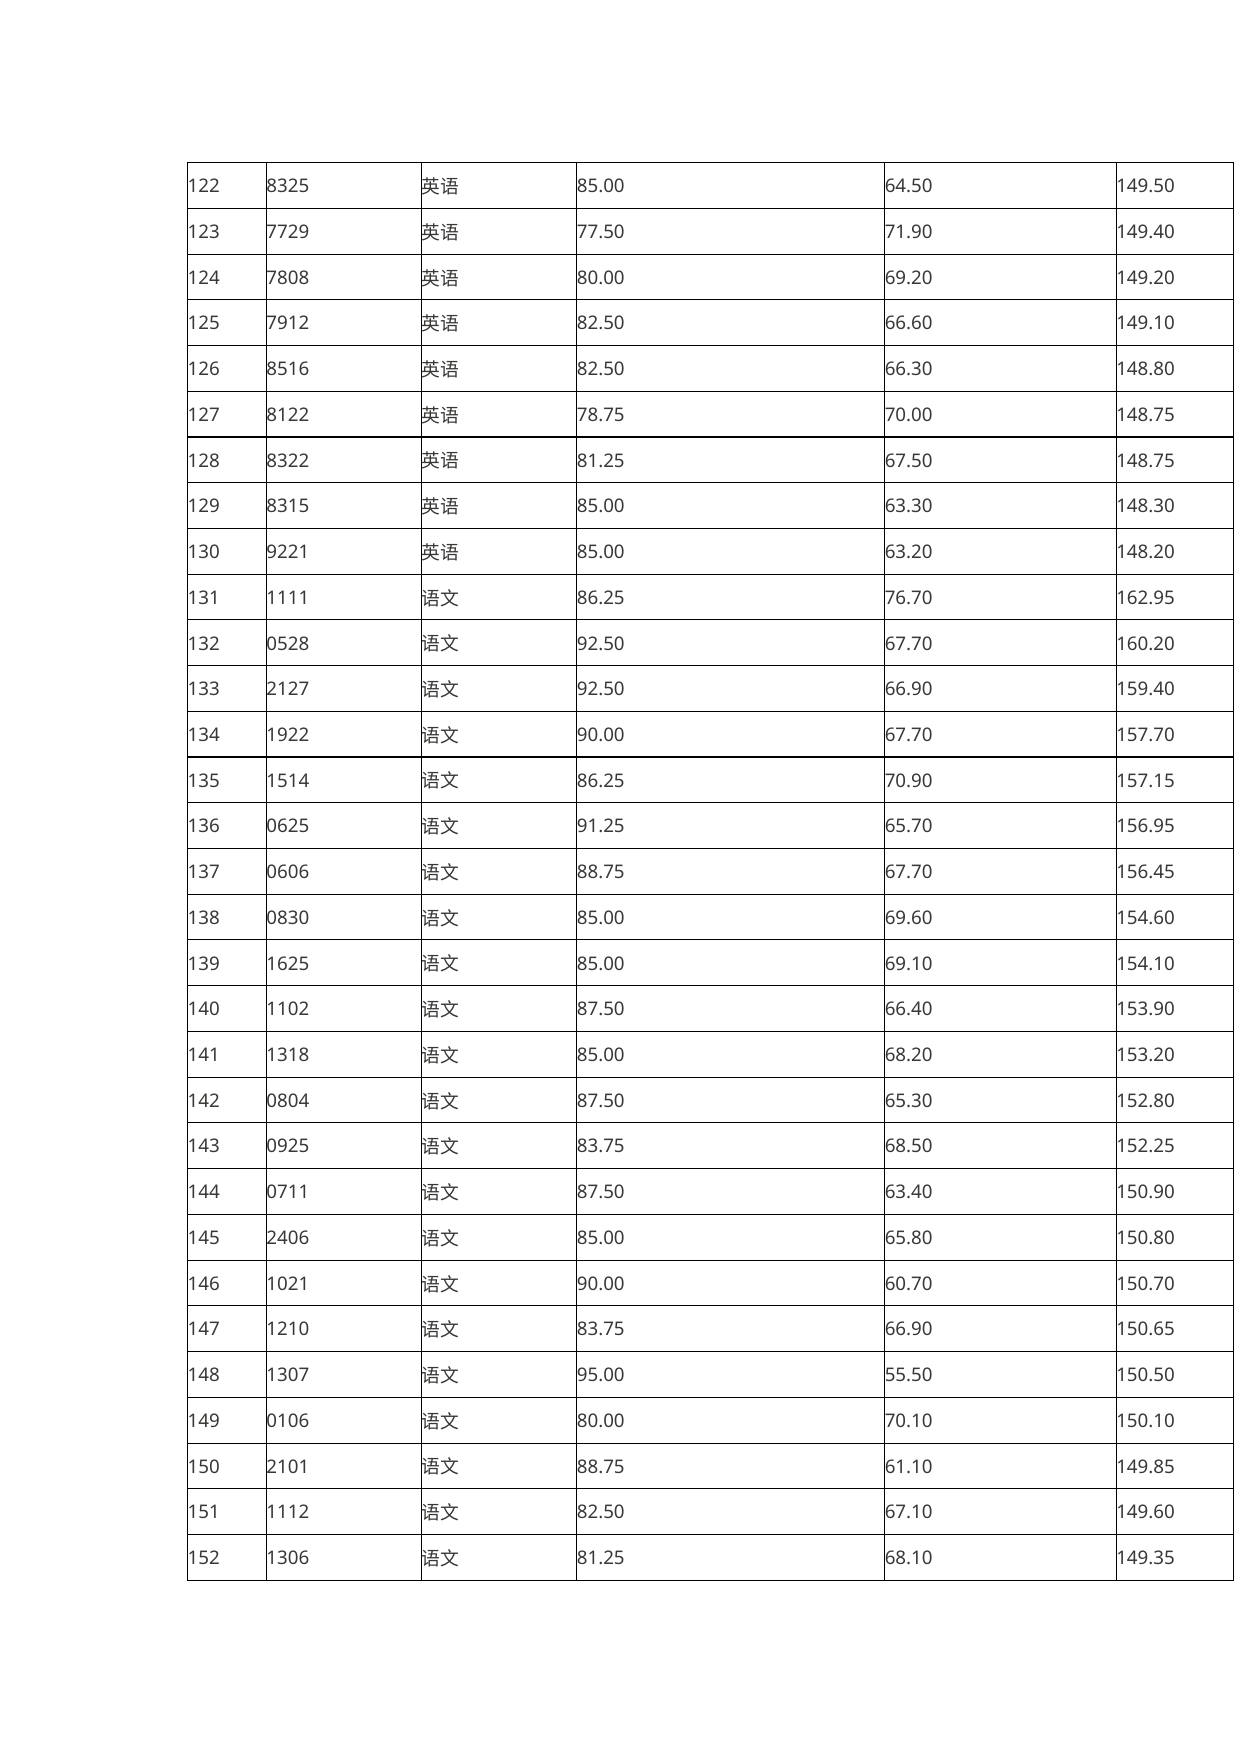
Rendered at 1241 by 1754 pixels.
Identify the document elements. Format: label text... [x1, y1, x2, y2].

table_cell 8122 [267, 392, 421, 436]
table_cell 156.95 [1117, 803, 1233, 848]
table_cell 0606 [267, 849, 421, 894]
table_cell 154.60 [1117, 895, 1233, 939]
table_cell 152.25 [1117, 1123, 1233, 1168]
table_cell 语文 [422, 849, 576, 894]
table_cell 55.50 [885, 1352, 1116, 1397]
table_cell 95.00 [577, 1352, 884, 1397]
table_cell 语文 [422, 940, 576, 985]
table_cell 145 [188, 1215, 266, 1259]
table_cell 130 [188, 529, 266, 573]
table_cell 85.00 [577, 163, 884, 208]
table_cell 90.00 [577, 712, 884, 756]
table_cell 85.00 [577, 1215, 884, 1259]
table_cell 65.70 [885, 803, 1116, 848]
table_cell 148.20 [1117, 529, 1233, 573]
table_cell 语文 [422, 1352, 576, 1397]
table_cell 1625 [267, 940, 421, 985]
table_cell 148.75 [1117, 392, 1233, 436]
table_cell 2127 [267, 666, 421, 711]
table_cell 66.90 [885, 666, 1116, 711]
table_cell 69.20 [885, 255, 1116, 299]
table_cell 149.85 [1117, 1444, 1233, 1488]
table_cell 7729 [267, 209, 421, 253]
table_cell 语文 [422, 620, 576, 665]
table_cell 150 [188, 1444, 266, 1488]
table_cell 8325 [267, 163, 421, 208]
table_cell 68.10 [885, 1535, 1116, 1579]
table_cell 67.70 [885, 712, 1116, 756]
table_cell 1318 [267, 1032, 421, 1077]
table_cell 英语 [422, 346, 576, 391]
table_cell 80.00 [577, 255, 884, 299]
table_cell 141 [188, 1032, 266, 1077]
table_cell 123 [188, 209, 266, 253]
table_cell 126 [188, 346, 266, 391]
table_cell 语文 [422, 1169, 576, 1214]
table_cell 英语 [422, 255, 576, 299]
table_cell 语文 [422, 1078, 576, 1122]
table_cell 77.50 [577, 209, 884, 253]
table_cell 7912 [267, 300, 421, 345]
table_cell 0830 [267, 895, 421, 939]
table_cell 133 [188, 666, 266, 711]
table_cell 2101 [267, 1444, 421, 1488]
table_cell 150.80 [1117, 1215, 1233, 1259]
table_cell 153.20 [1117, 1032, 1233, 1077]
table_cell 9221 [267, 529, 421, 573]
table_cell 8322 [267, 438, 421, 482]
table_cell 1307 [267, 1352, 421, 1397]
table_cell 147 [188, 1306, 266, 1351]
table_cell 150.50 [1117, 1352, 1233, 1397]
table_cell 82.50 [577, 1489, 884, 1534]
table_cell 87.50 [577, 1078, 884, 1122]
table_cell 英语 [422, 483, 576, 528]
table_cell 69.60 [885, 895, 1116, 939]
table_cell 英语 [422, 163, 576, 208]
table_cell 语文 [422, 1215, 576, 1259]
table_cell 149.50 [1117, 163, 1233, 208]
table_cell 142 [188, 1078, 266, 1122]
table_cell 129 [188, 483, 266, 528]
table_cell 英语 [422, 209, 576, 253]
table_cell 81.25 [577, 1535, 884, 1579]
table_cell 151 [188, 1489, 266, 1534]
table_cell 85.00 [577, 895, 884, 939]
table_cell 语文 [422, 575, 576, 619]
table_cell 150.90 [1117, 1169, 1233, 1214]
table_cell 152.80 [1117, 1078, 1233, 1122]
table_cell 156.45 [1117, 849, 1233, 894]
table_cell 83.75 [577, 1306, 884, 1351]
table_cell 146 [188, 1261, 266, 1305]
table_cell 153.90 [1117, 986, 1233, 1031]
table_cell 1111 [267, 575, 421, 619]
table_cell 0528 [267, 620, 421, 665]
table_cell 1514 [267, 758, 421, 802]
table_cell 60.70 [885, 1261, 1116, 1305]
table_cell 61.10 [885, 1444, 1116, 1488]
table_cell 语文 [422, 712, 576, 756]
table_cell 87.50 [577, 986, 884, 1031]
table_cell 英语 [422, 392, 576, 436]
table_cell 148.75 [1117, 438, 1233, 482]
table_cell 语文 [422, 1398, 576, 1442]
table_cell 66.30 [885, 346, 1116, 391]
table_cell 137 [188, 849, 266, 894]
table_cell 91.25 [577, 803, 884, 848]
table_cell 92.50 [577, 620, 884, 665]
table_cell 语文 [422, 1489, 576, 1534]
table_cell 86.25 [577, 758, 884, 802]
table_cell 148.80 [1117, 346, 1233, 391]
table_cell 82.50 [577, 300, 884, 345]
table_cell 125 [188, 300, 266, 345]
table_cell 138 [188, 895, 266, 939]
table_cell 85.00 [577, 529, 884, 573]
table_cell 1102 [267, 986, 421, 1031]
table_cell 语文 [422, 758, 576, 802]
table_cell 66.60 [885, 300, 1116, 345]
table_cell 149.20 [1117, 255, 1233, 299]
table_cell 2406 [267, 1215, 421, 1259]
table_cell 148.30 [1117, 483, 1233, 528]
table_cell 英语 [422, 438, 576, 482]
table_cell 67.70 [885, 620, 1116, 665]
table_cell 159.40 [1117, 666, 1233, 711]
table_cell 语文 [422, 1444, 576, 1488]
table_cell 67.70 [885, 849, 1116, 894]
table_cell 67.10 [885, 1489, 1116, 1534]
table_cell 150.10 [1117, 1398, 1233, 1442]
table_cell 136 [188, 803, 266, 848]
table_cell 88.75 [577, 849, 884, 894]
table_cell 85.00 [577, 940, 884, 985]
table_cell 语文 [422, 1306, 576, 1351]
table_cell 0106 [267, 1398, 421, 1442]
table_cell 1112 [267, 1489, 421, 1534]
table_cell 140 [188, 986, 266, 1031]
table_cell 语文 [422, 1032, 576, 1077]
table_cell 7808 [267, 255, 421, 299]
table_cell 139 [188, 940, 266, 985]
table_cell 135 [188, 758, 266, 802]
table_cell 语文 [422, 1261, 576, 1305]
table_cell 160.20 [1117, 620, 1233, 665]
table_cell 78.75 [577, 392, 884, 436]
table_cell 81.25 [577, 438, 884, 482]
table_cell 语文 [422, 1123, 576, 1168]
table_cell 0804 [267, 1078, 421, 1122]
table_cell 149.10 [1117, 300, 1233, 345]
table_cell 154.10 [1117, 940, 1233, 985]
table_cell 85.00 [577, 1032, 884, 1077]
table_cell 149 [188, 1398, 266, 1442]
table_cell 162.95 [1117, 575, 1233, 619]
table_cell 65.30 [885, 1078, 1116, 1122]
table_cell 语文 [422, 895, 576, 939]
table_cell 127 [188, 392, 266, 436]
table_cell 1306 [267, 1535, 421, 1579]
table_cell 英语 [422, 529, 576, 573]
table_cell 0925 [267, 1123, 421, 1168]
table_cell 66.90 [885, 1306, 1116, 1351]
table_cell 63.40 [885, 1169, 1116, 1214]
table_cell 1922 [267, 712, 421, 756]
table_cell 87.50 [577, 1169, 884, 1214]
table_cell 67.50 [885, 438, 1116, 482]
table_cell 85.00 [577, 483, 884, 528]
table_cell 149.60 [1117, 1489, 1233, 1534]
table_cell 66.40 [885, 986, 1116, 1031]
table_cell 1210 [267, 1306, 421, 1351]
table_cell 65.80 [885, 1215, 1116, 1259]
table_cell 128 [188, 438, 266, 482]
table_cell 149.35 [1117, 1535, 1233, 1579]
table_cell 语文 [422, 986, 576, 1031]
table_cell 英语 [422, 300, 576, 345]
table_cell 80.00 [577, 1398, 884, 1442]
table_cell 82.50 [577, 346, 884, 391]
table_cell 76.70 [885, 575, 1116, 619]
table_cell 143 [188, 1123, 266, 1168]
table_cell 70.10 [885, 1398, 1116, 1442]
table_cell 语文 [422, 1535, 576, 1579]
table_cell 132 [188, 620, 266, 665]
table_cell 88.75 [577, 1444, 884, 1488]
table_cell 134 [188, 712, 266, 756]
table_cell 152 [188, 1535, 266, 1579]
table_cell 语文 [422, 666, 576, 711]
table_cell 70.00 [885, 392, 1116, 436]
table_cell 8516 [267, 346, 421, 391]
table_cell 90.00 [577, 1261, 884, 1305]
table_cell 157.70 [1117, 712, 1233, 756]
table_cell 131 [188, 575, 266, 619]
table_cell 83.75 [577, 1123, 884, 1168]
table_cell 69.10 [885, 940, 1116, 985]
table_cell 144 [188, 1169, 266, 1214]
table_cell 0625 [267, 803, 421, 848]
table_cell 150.65 [1117, 1306, 1233, 1351]
table_cell 0711 [267, 1169, 421, 1214]
table_cell 8315 [267, 483, 421, 528]
table_cell 68.50 [885, 1123, 1116, 1168]
table_cell 63.30 [885, 483, 1116, 528]
table_cell 86.25 [577, 575, 884, 619]
table_cell 92.50 [577, 666, 884, 711]
table_cell 148 [188, 1352, 266, 1397]
table_cell 122 [188, 163, 266, 208]
table_cell 68.20 [885, 1032, 1116, 1077]
table_cell 63.20 [885, 529, 1116, 573]
table_cell 语文 [422, 803, 576, 848]
table_cell 124 [188, 255, 266, 299]
table_cell 64.50 [885, 163, 1116, 208]
table_cell 157.15 [1117, 758, 1233, 802]
table_cell 70.90 [885, 758, 1116, 802]
table_cell 149.40 [1117, 209, 1233, 253]
table_cell 1021 [267, 1261, 421, 1305]
table_cell 150.70 [1117, 1261, 1233, 1305]
table_cell 71.90 [885, 209, 1116, 253]
